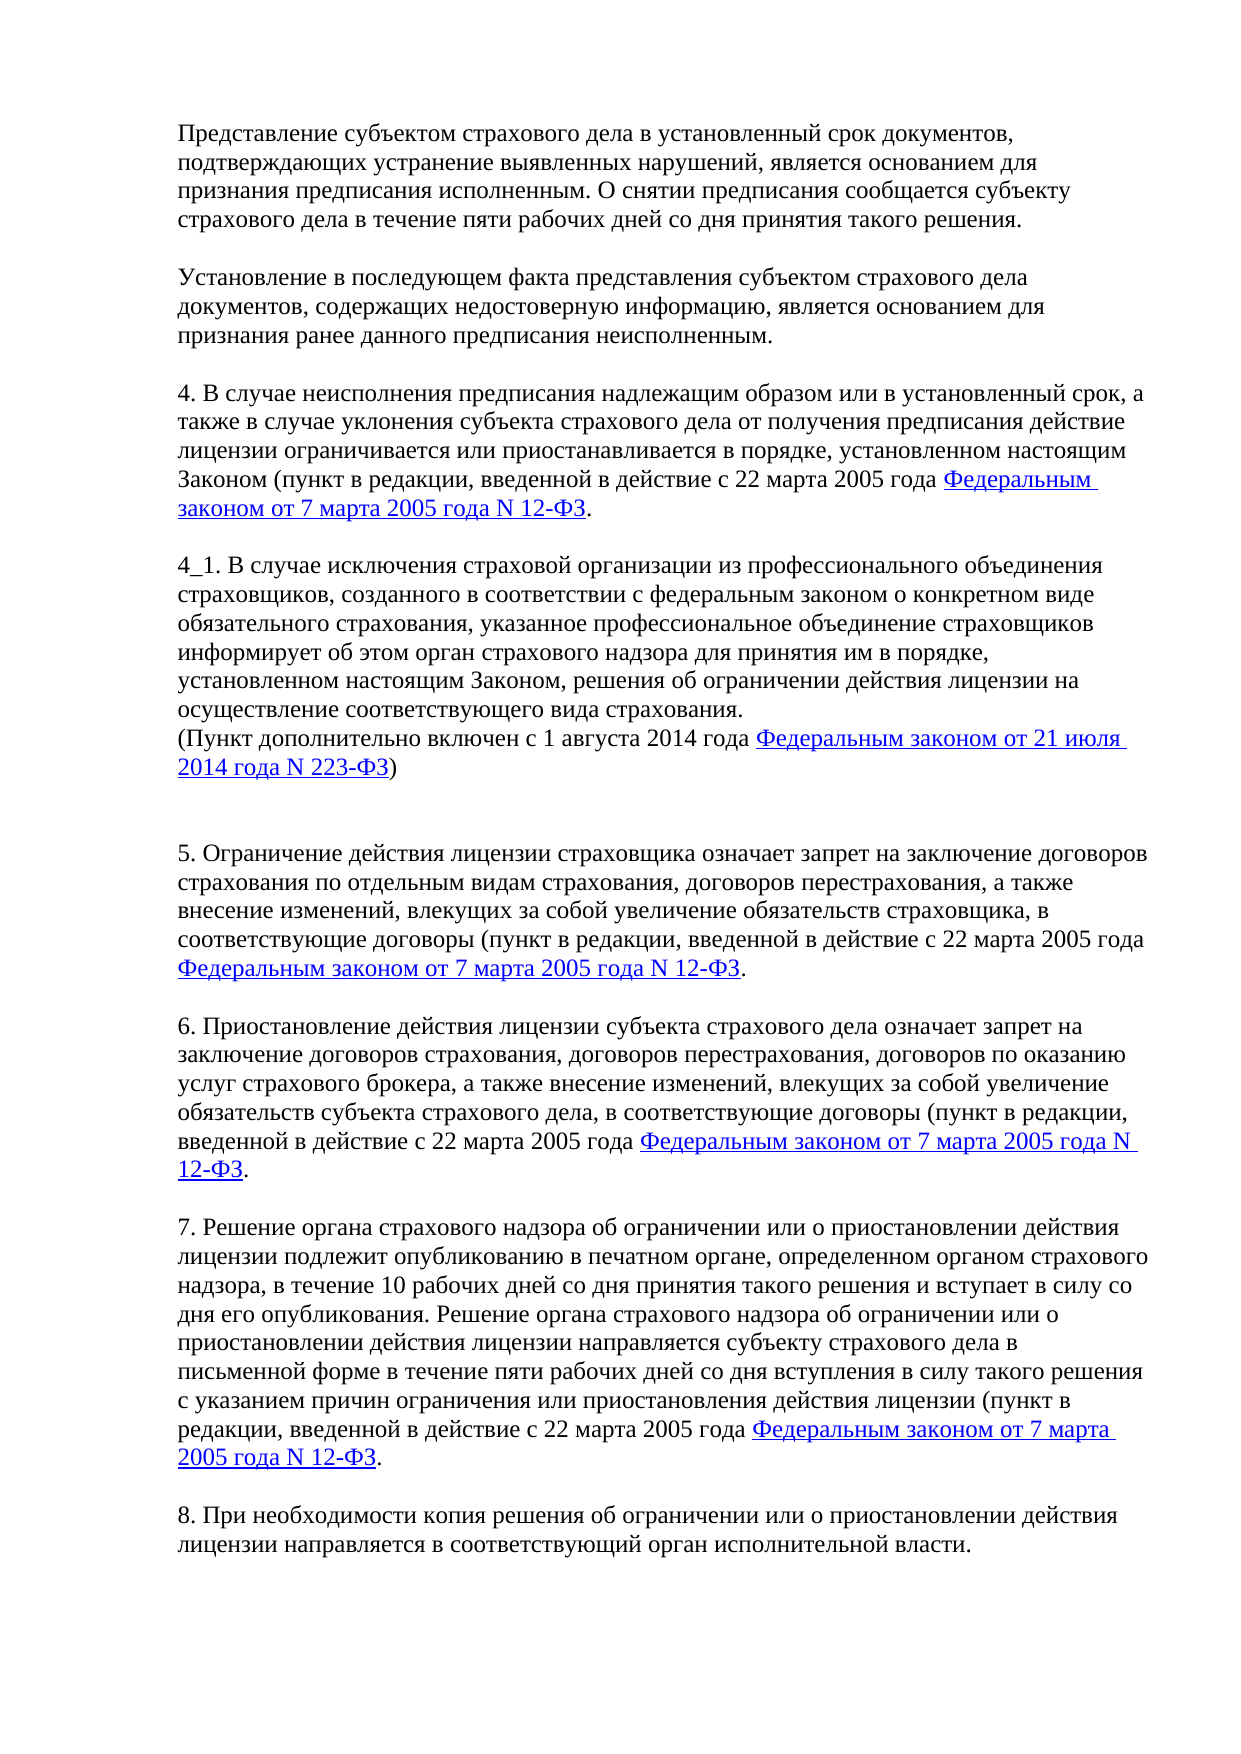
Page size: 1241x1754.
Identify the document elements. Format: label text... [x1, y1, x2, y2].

text 4. В случае неисполнения предписания надлежащим образом или в установленный срок, а также в случае уклонения субъекта страхового дела от получения предписания действие лицензии ограничивается или приостанавливается в порядке, установленном настоящим Законом (пункт в редакции, введенной в действие с 22 марта 2005 года Федеральным законом от 7 марта 2005 года N 12-ФЗ. [177, 378, 1152, 521]
text 5. Ограничение действия лицензии страховщика означает запрет на заключение договоров страхования по отдельным видам страхования, договоров перестрахования, а также внесение изменений, влекущих за собой увеличение обязательств страховщика, в соответствующие договоры (пункт в редакции, введенной в действие с 22 марта 2005 года Федеральным законом от 7 марта 2005 года N 12-ФЗ. [177, 838, 1152, 982]
text 4_1. В случае исключения страховой организации из профессионального объединения страховщиков, созданного в соответствии с федеральным законом о конкретном виде обязательного страхования, указанное профессиональное объединение страховщиков информирует об этом орган страхового надзора для принятия им в порядке, установленном настоящим Законом, решения об ограничении действия лицензии на осуществление соответствующего вида страхования. (Пункт дополнительно включен с 1 августа 2014 года Федеральным законом от 21 июля 2014 года N 223-ФЗ) [177, 551, 1152, 809]
text 6. Приостановление действия лицензии субъекта страхового дела означает запрет на заключение договоров страхования, договоров перестрахования, договоров по оказанию услуг страхового брокера, а также внесение изменений, влекущих за собой увеличение обязательств субъекта страхового дела, в соответствующие договоры (пункт в редакции, введенной в действие с 22 марта 2005 года Федеральным законом от 7 марта 2005 года N 12-ФЗ. [177, 1011, 1152, 1183]
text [177, 118, 1152, 233]
text Установление в последующем факта представления субъектом страхового дела документов, содержащих недостоверную информацию, является основанием для признания ранее данного предписания неисполненным. [177, 262, 1152, 348]
text 7. Решение органа страхового надзора об ограничении или о приостановлении действия лицензии подлежит опубликованию в печатном органе, определенном органом страхового надзора, в течение 10 рабочих дней со дня принятия такого решения и вступает в силу со дня его опубликования. Решение органа страхового надзора об ограничении или о приостановлении действия лицензии направляется субъекту страхового дела в письменной форме в течение пяти рабочих дней со дня вступления в силу такого решения с указанием причин ограничения или приостановления действия лицензии (пункт в редакции, введенной в действие с 22 марта 2005 года Федеральным законом от 7 марта 2005 года N 12-ФЗ. [177, 1212, 1152, 1471]
text 8. При необходимости копия решения об ограничении или о приостановлении действия лицензии направляется в соответствующий орган исполнительной власти. [177, 1500, 1152, 1586]
